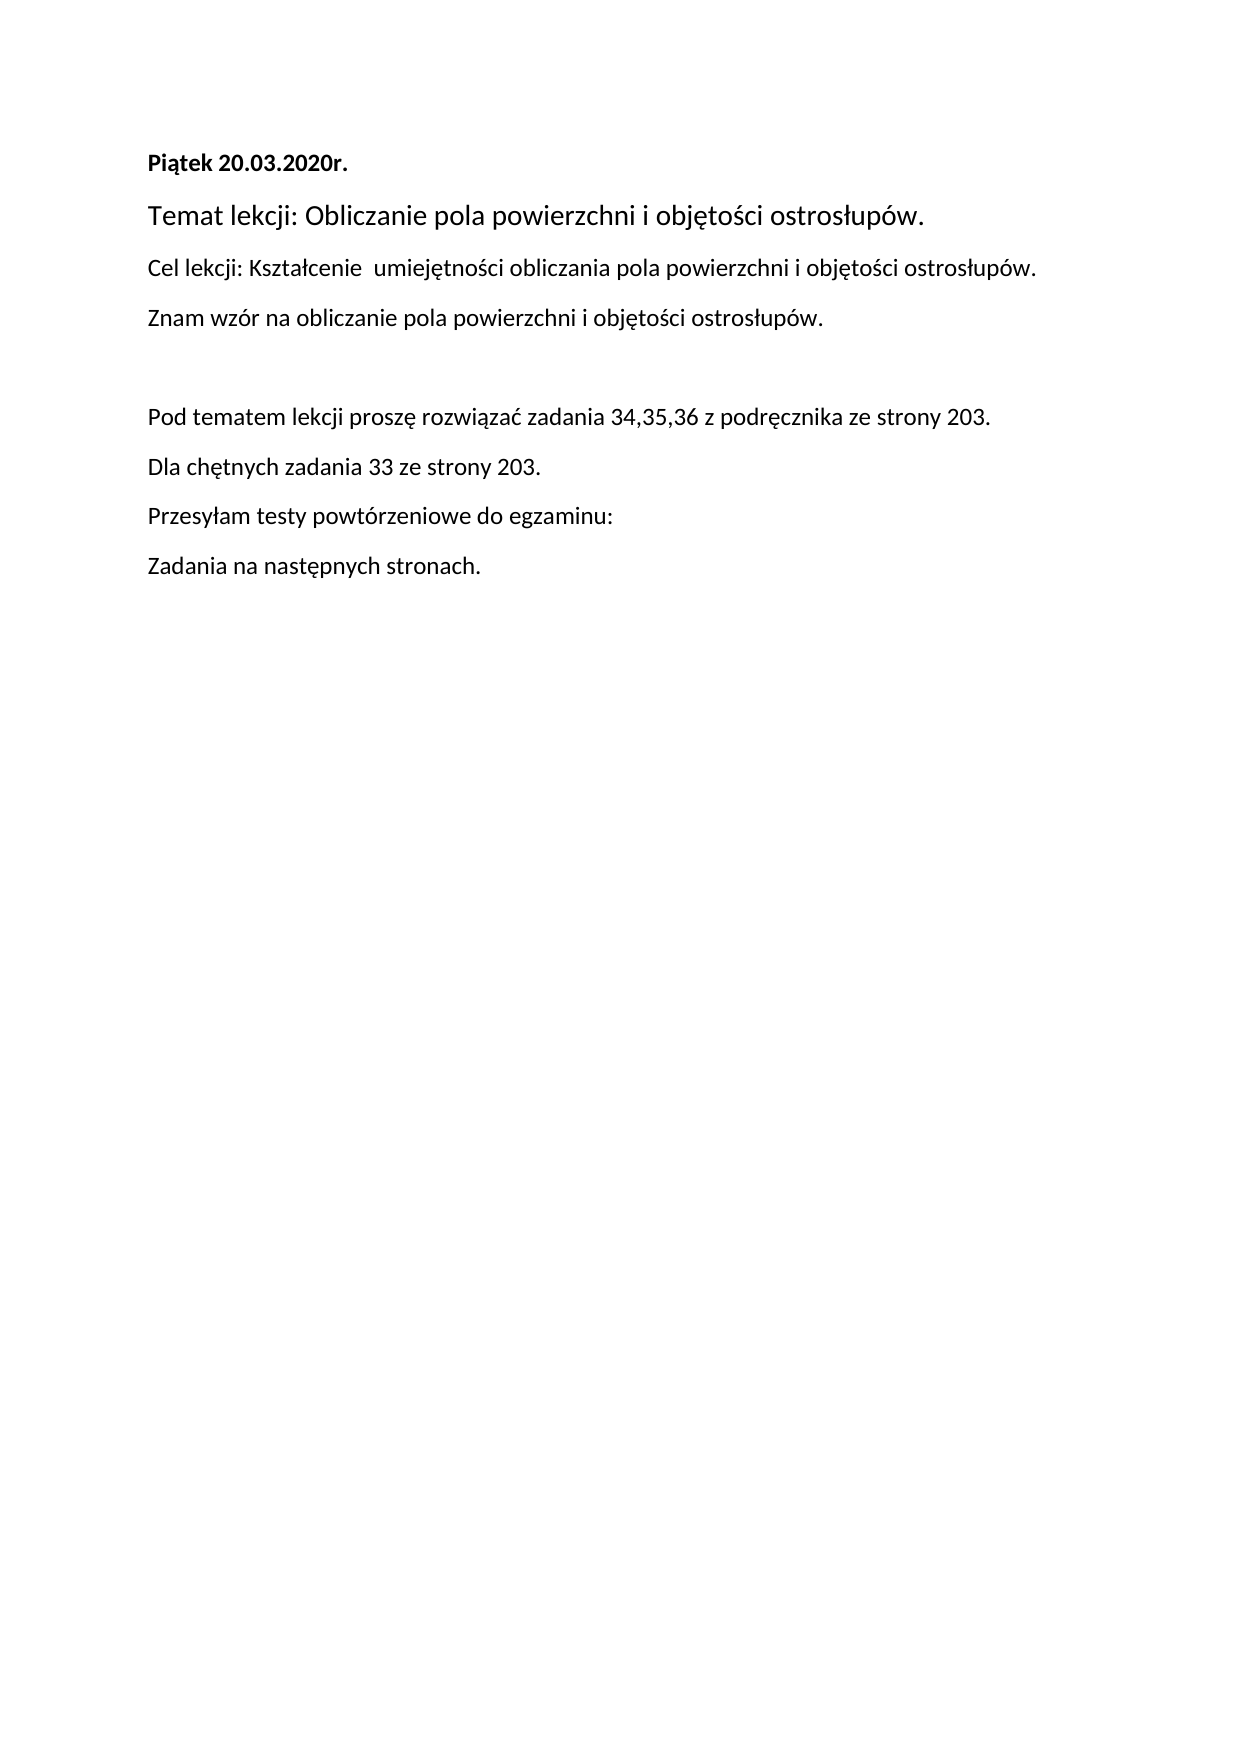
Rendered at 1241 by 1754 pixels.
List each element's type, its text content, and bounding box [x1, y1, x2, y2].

text Dla chętnych zadania 33 ze strony 203. [148, 451, 1093, 481]
text Cel lekcji: Kształcenie umiejętności obliczania pola powierzchni i objętości ostrosłupów. [148, 252, 1093, 283]
text Znam wzór na obliczanie pola powierzchni i objętości ostrosłupów. [148, 302, 1093, 332]
text Pod tematem lekcji proszę rozwiązać zadania 34,35,36 z podręcznika ze strony 203. [148, 401, 1093, 432]
text Zadania na następnych stronach. [148, 550, 1093, 580]
text Temat lekcji: Obliczanie pola powierzchni i objętości ostrosłupów. [148, 197, 1093, 233]
text Piątek 20.03.2020r. [148, 148, 1093, 178]
text Przesyłam testy powtórzeniowe do egzaminu: [148, 500, 1093, 531]
